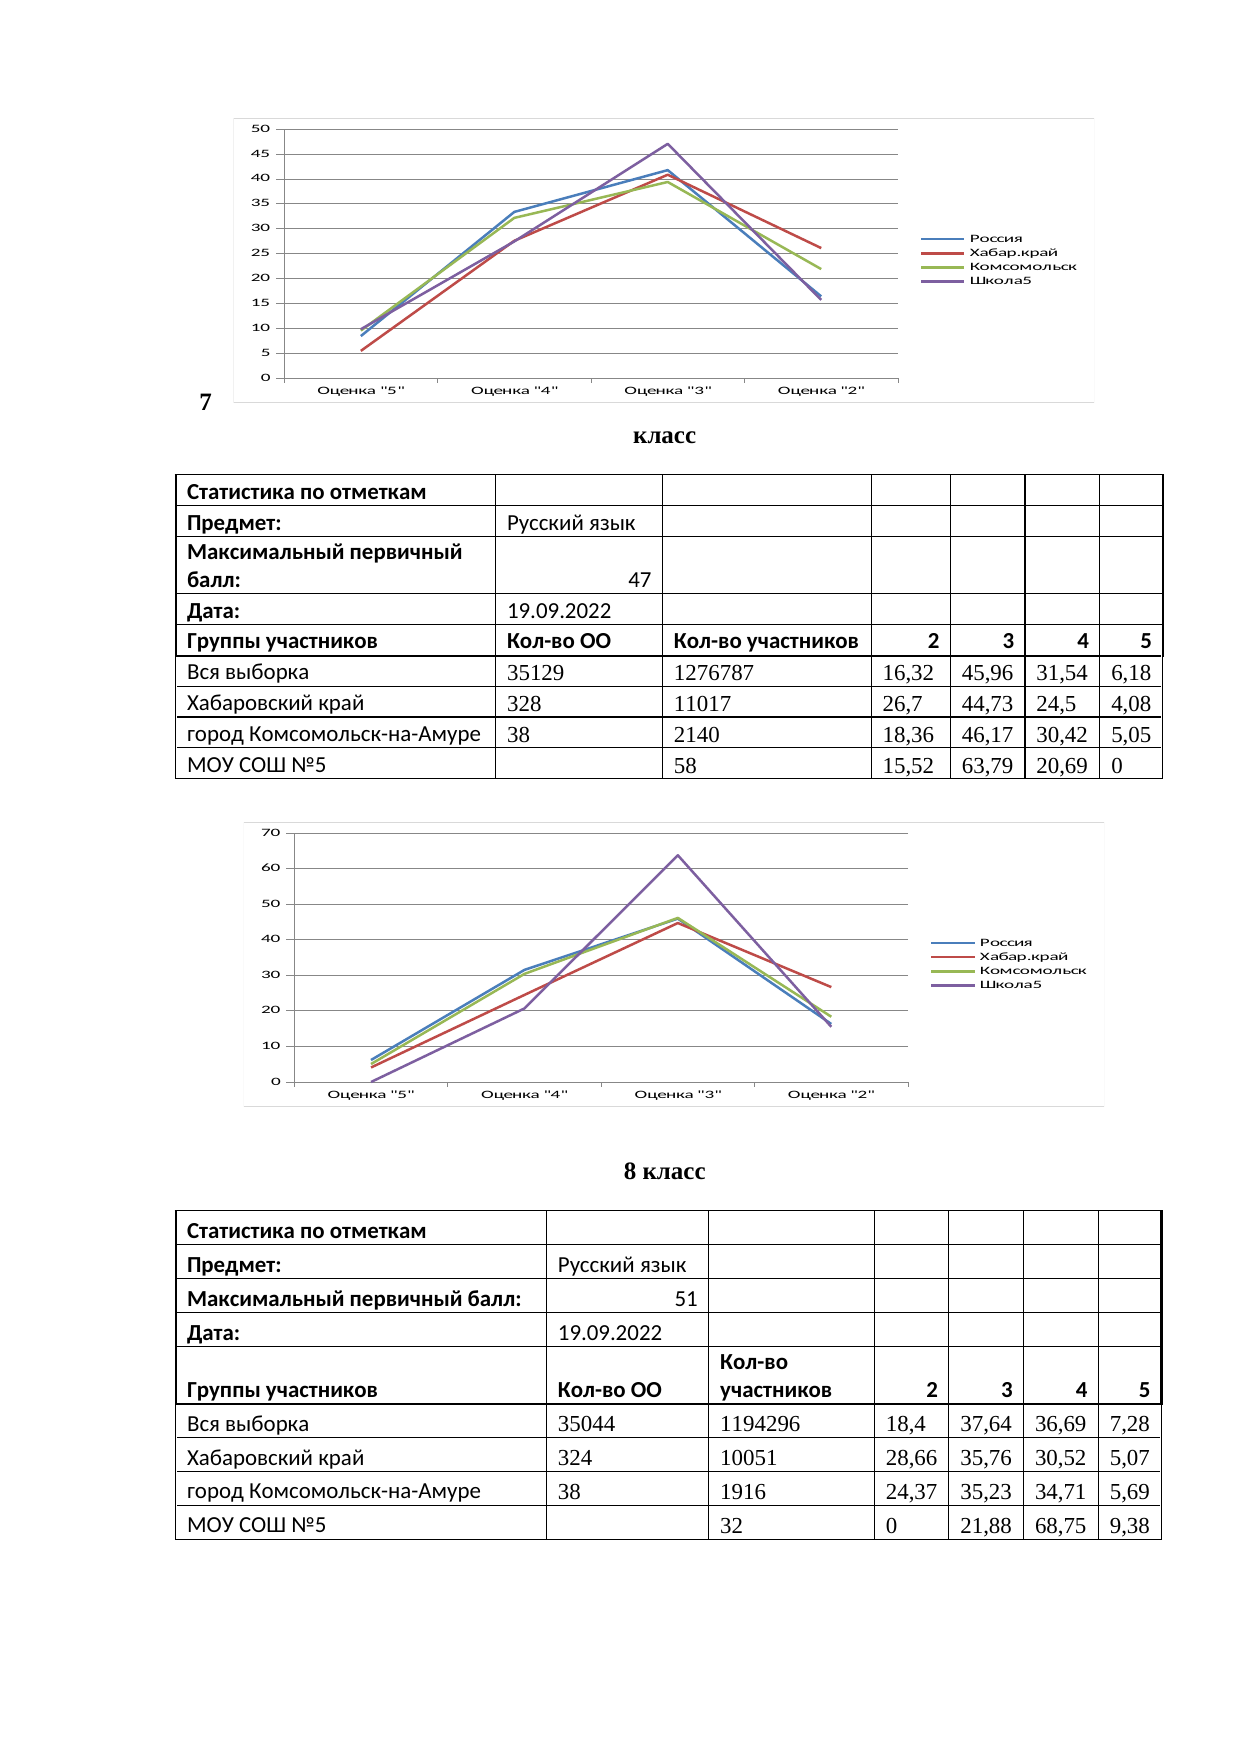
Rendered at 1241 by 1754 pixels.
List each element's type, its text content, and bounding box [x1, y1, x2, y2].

text 8 класс [177, 1156, 1152, 1185]
table_cell 21,88 [949, 1506, 1023, 1539]
table_cell 35,23 [949, 1472, 1023, 1505]
table_cell 2 [875, 1347, 948, 1403]
table_cell Предмет: [177, 506, 495, 536]
table_cell [875, 1245, 948, 1278]
table_cell 2 [872, 625, 950, 655]
table_cell город Комсомольск-на-Амуре [176, 716, 495, 747]
table_header [709, 1211, 874, 1244]
table_cell 5,05 [1100, 716, 1162, 747]
table_cell 18,36 [872, 718, 950, 747]
table_cell 24,37 [875, 1472, 948, 1505]
table_cell [951, 537, 1024, 593]
table_cell 58 [663, 748, 871, 778]
table_header [496, 475, 662, 505]
table_cell 5,69 [1099, 1471, 1161, 1505]
table_header [872, 475, 950, 505]
table_cell МОУ СОШ №5 [176, 747, 495, 778]
table_cell 28,66 [875, 1438, 948, 1471]
table_cell 35,76 [949, 1438, 1023, 1471]
table_cell [951, 506, 1024, 536]
table_header [1024, 1211, 1098, 1244]
table_header [1026, 475, 1099, 505]
table_cell [1024, 1313, 1098, 1346]
table_cell 9,38 [1099, 1505, 1161, 1539]
table_cell [949, 1245, 1023, 1278]
table_cell 324 [547, 1438, 708, 1471]
table_cell [1100, 506, 1162, 536]
table_cell 31,54 [1026, 657, 1099, 686]
table_cell 37,64 [949, 1405, 1023, 1437]
table_cell [1099, 1279, 1160, 1312]
table_cell Русский язык [547, 1245, 708, 1278]
table_cell 63,79 [951, 748, 1024, 778]
table_cell 45,96 [951, 657, 1024, 686]
table_cell 38 [496, 718, 662, 747]
table_header [949, 1211, 1023, 1244]
table_cell [1100, 537, 1162, 593]
table_cell 44,73 [951, 687, 1024, 716]
table_cell 30,42 [1026, 718, 1099, 747]
table_cell 1276787 [663, 657, 871, 686]
table_cell [949, 1313, 1023, 1346]
table_cell [663, 506, 871, 536]
table_cell Хабаровский край [176, 1437, 546, 1471]
table_cell [1024, 1279, 1098, 1312]
table_cell [872, 537, 950, 593]
table_cell 19.09.2022 [496, 594, 662, 624]
table_cell Предмет: [177, 1245, 546, 1278]
table_cell 0 [1100, 747, 1162, 778]
table_cell 5,07 [1099, 1437, 1161, 1471]
table_cell 4 [1026, 625, 1099, 655]
table_cell 46,17 [951, 718, 1024, 747]
table_cell [709, 1245, 874, 1278]
table_cell [1026, 506, 1099, 536]
table_cell 35044 [547, 1405, 708, 1437]
table_cell 38 [547, 1472, 708, 1505]
table_cell [709, 1313, 874, 1346]
table_cell 4,08 [1100, 686, 1162, 716]
table_header [875, 1211, 948, 1244]
table_cell [875, 1313, 948, 1346]
table_cell [875, 1279, 948, 1312]
table_cell 51 [547, 1279, 708, 1312]
table_cell Дата: [177, 594, 495, 624]
table_cell 36,69 [1024, 1405, 1098, 1437]
table_cell 32 [709, 1506, 874, 1539]
table_cell Русский язык [496, 506, 662, 536]
table_cell Группы участников [177, 625, 495, 655]
table_header [951, 475, 1024, 505]
table_cell 4 [1024, 1347, 1098, 1403]
table_cell 68,75 [1024, 1506, 1098, 1539]
table_cell 1194296 [709, 1405, 874, 1437]
table_cell [1100, 594, 1162, 624]
table_cell 47 [496, 537, 662, 593]
table_cell 6,18 [1100, 655, 1162, 686]
table_cell [496, 748, 662, 778]
table_cell 3 [951, 625, 1024, 655]
table_cell Кол-во участников [709, 1347, 874, 1403]
table_cell Кол-во ОО [496, 625, 662, 655]
table_cell Вся выборка [176, 657, 495, 686]
table_cell [1026, 594, 1099, 624]
table_cell 34,71 [1024, 1472, 1098, 1505]
table_header [547, 1211, 708, 1244]
table_cell 7,28 [1099, 1405, 1161, 1437]
table_cell 10051 [709, 1438, 874, 1471]
table_cell [1024, 1245, 1098, 1278]
table_cell 328 [496, 687, 662, 716]
table_header Статистика по отметкам [177, 475, 495, 505]
table_cell [663, 537, 871, 593]
table_cell 15,52 [872, 748, 950, 778]
table_cell 24,5 [1026, 687, 1099, 716]
table_header [1100, 475, 1162, 505]
table_cell [1026, 537, 1099, 593]
table_cell Дата: [177, 1313, 546, 1346]
table_cell [663, 594, 871, 624]
table_cell Группы участников [177, 1347, 546, 1403]
table_cell Кол-во участников [663, 625, 871, 655]
table_header Статистика по отметкам [177, 1211, 546, 1244]
table_cell [949, 1279, 1023, 1312]
table_header [663, 475, 871, 505]
table_cell 30,52 [1024, 1438, 1098, 1471]
table_cell [1099, 1245, 1160, 1278]
text 7 класс [177, 387, 1152, 449]
table_cell МОУ СОШ №5 [176, 1505, 546, 1539]
table_cell 35129 [496, 657, 662, 686]
table_cell [872, 594, 950, 624]
table_cell 20,69 [1026, 748, 1099, 778]
table_cell Максимальный первичный балл: [177, 1279, 546, 1312]
table_cell [709, 1279, 874, 1312]
table_cell 11017 [663, 687, 871, 716]
table_cell 16,32 [872, 657, 950, 686]
table_cell 3 [949, 1347, 1023, 1403]
table_cell [547, 1506, 708, 1539]
table_cell [1099, 1313, 1160, 1346]
table_cell город Комсомольск-на-Амуре [176, 1471, 546, 1505]
table_cell [951, 594, 1024, 624]
table_cell 5 [1099, 1347, 1160, 1403]
table_cell Максимальный первичный балл: [177, 537, 495, 593]
table_cell Хабаровский край [176, 686, 495, 716]
table_cell 5 [1100, 625, 1162, 655]
table_cell [872, 506, 950, 536]
table_cell 0 [875, 1506, 948, 1539]
table_header [1099, 1211, 1160, 1244]
table_cell 1916 [709, 1472, 874, 1505]
table_cell 2140 [663, 718, 871, 747]
table_cell 18,4 [875, 1405, 948, 1437]
table_cell 26,7 [872, 687, 950, 716]
table_cell 19.09.2022 [547, 1313, 708, 1346]
table_cell Кол-во ОО [547, 1347, 708, 1403]
table_cell Вся выборка [176, 1405, 546, 1437]
